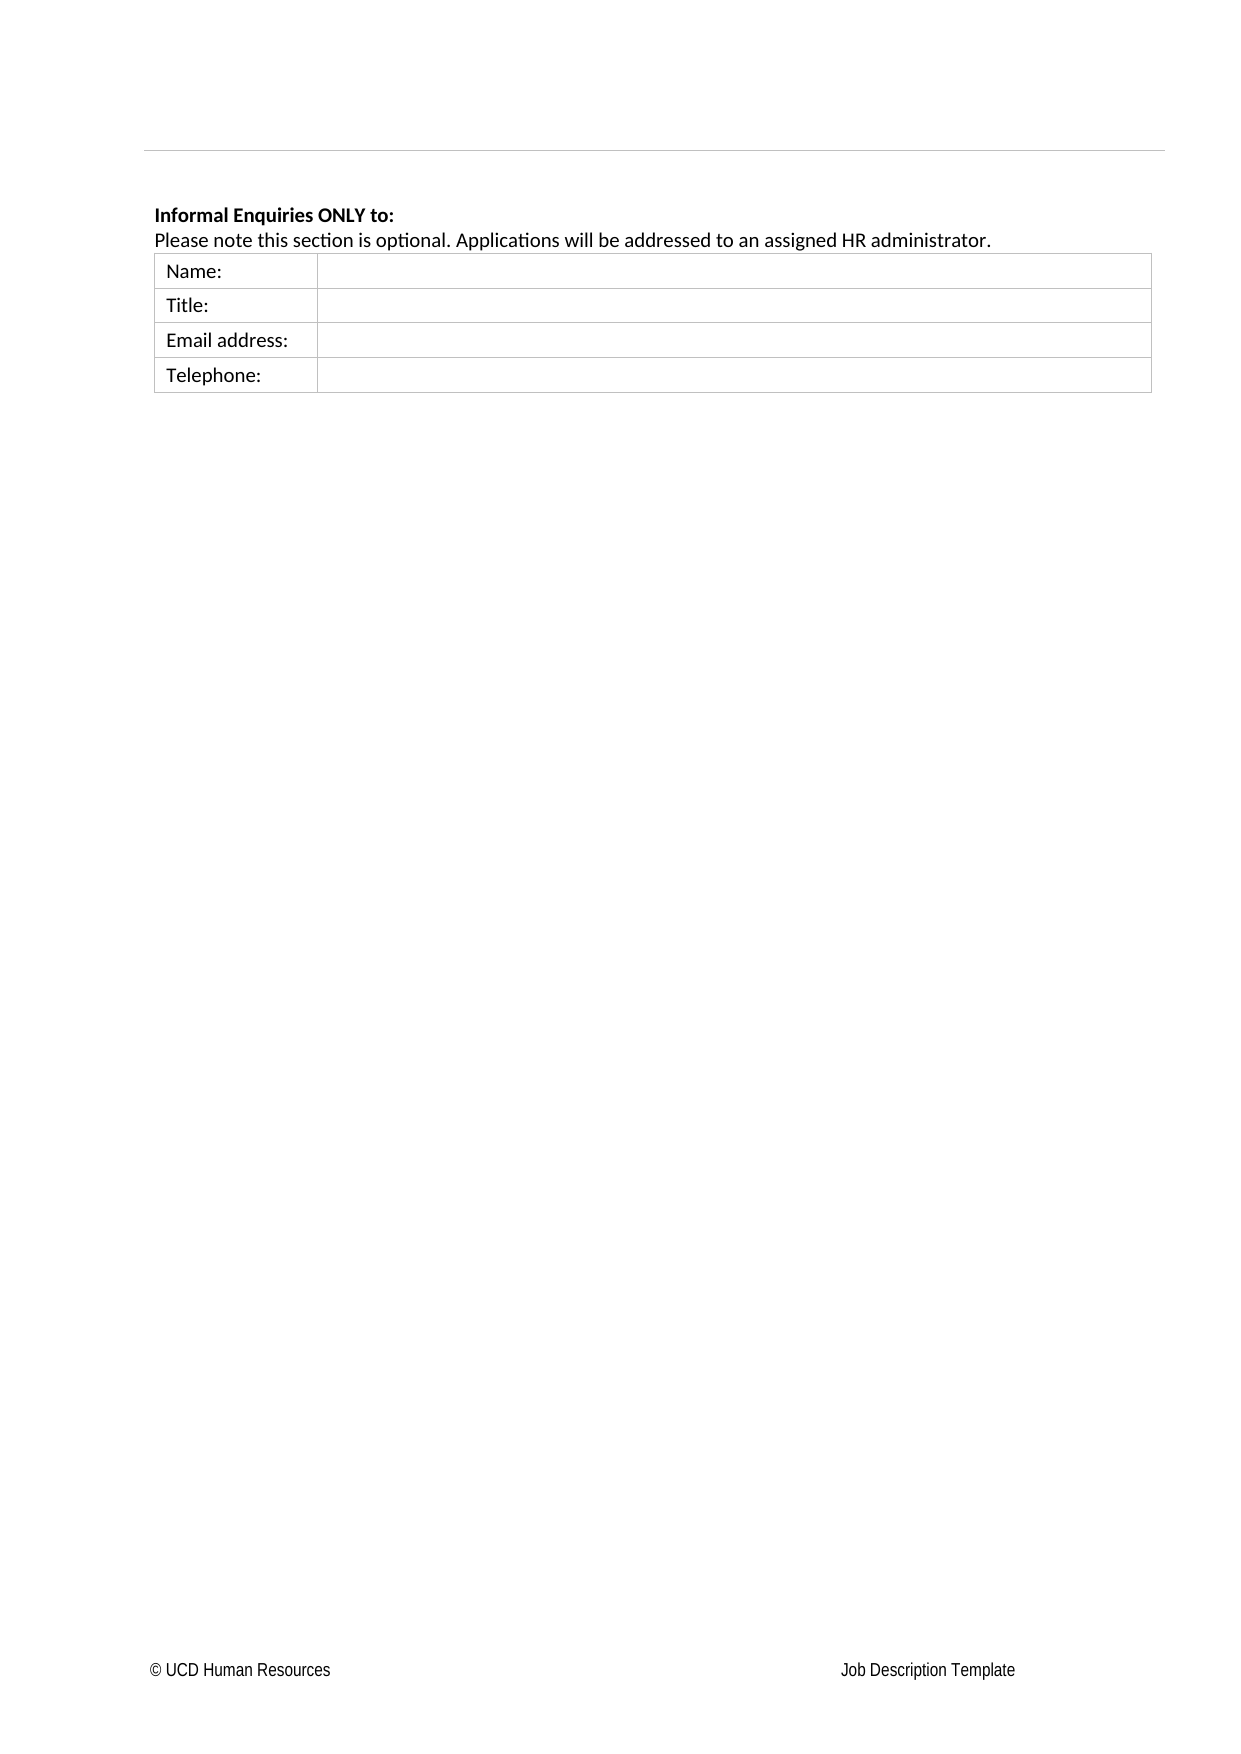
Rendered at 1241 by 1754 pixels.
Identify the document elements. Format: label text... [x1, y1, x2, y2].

table_cell Informal Enquiries ONLY to: Please note this section is optional. Applications will be addressed to an assigned HR administrator. [144, 151, 1165, 497]
